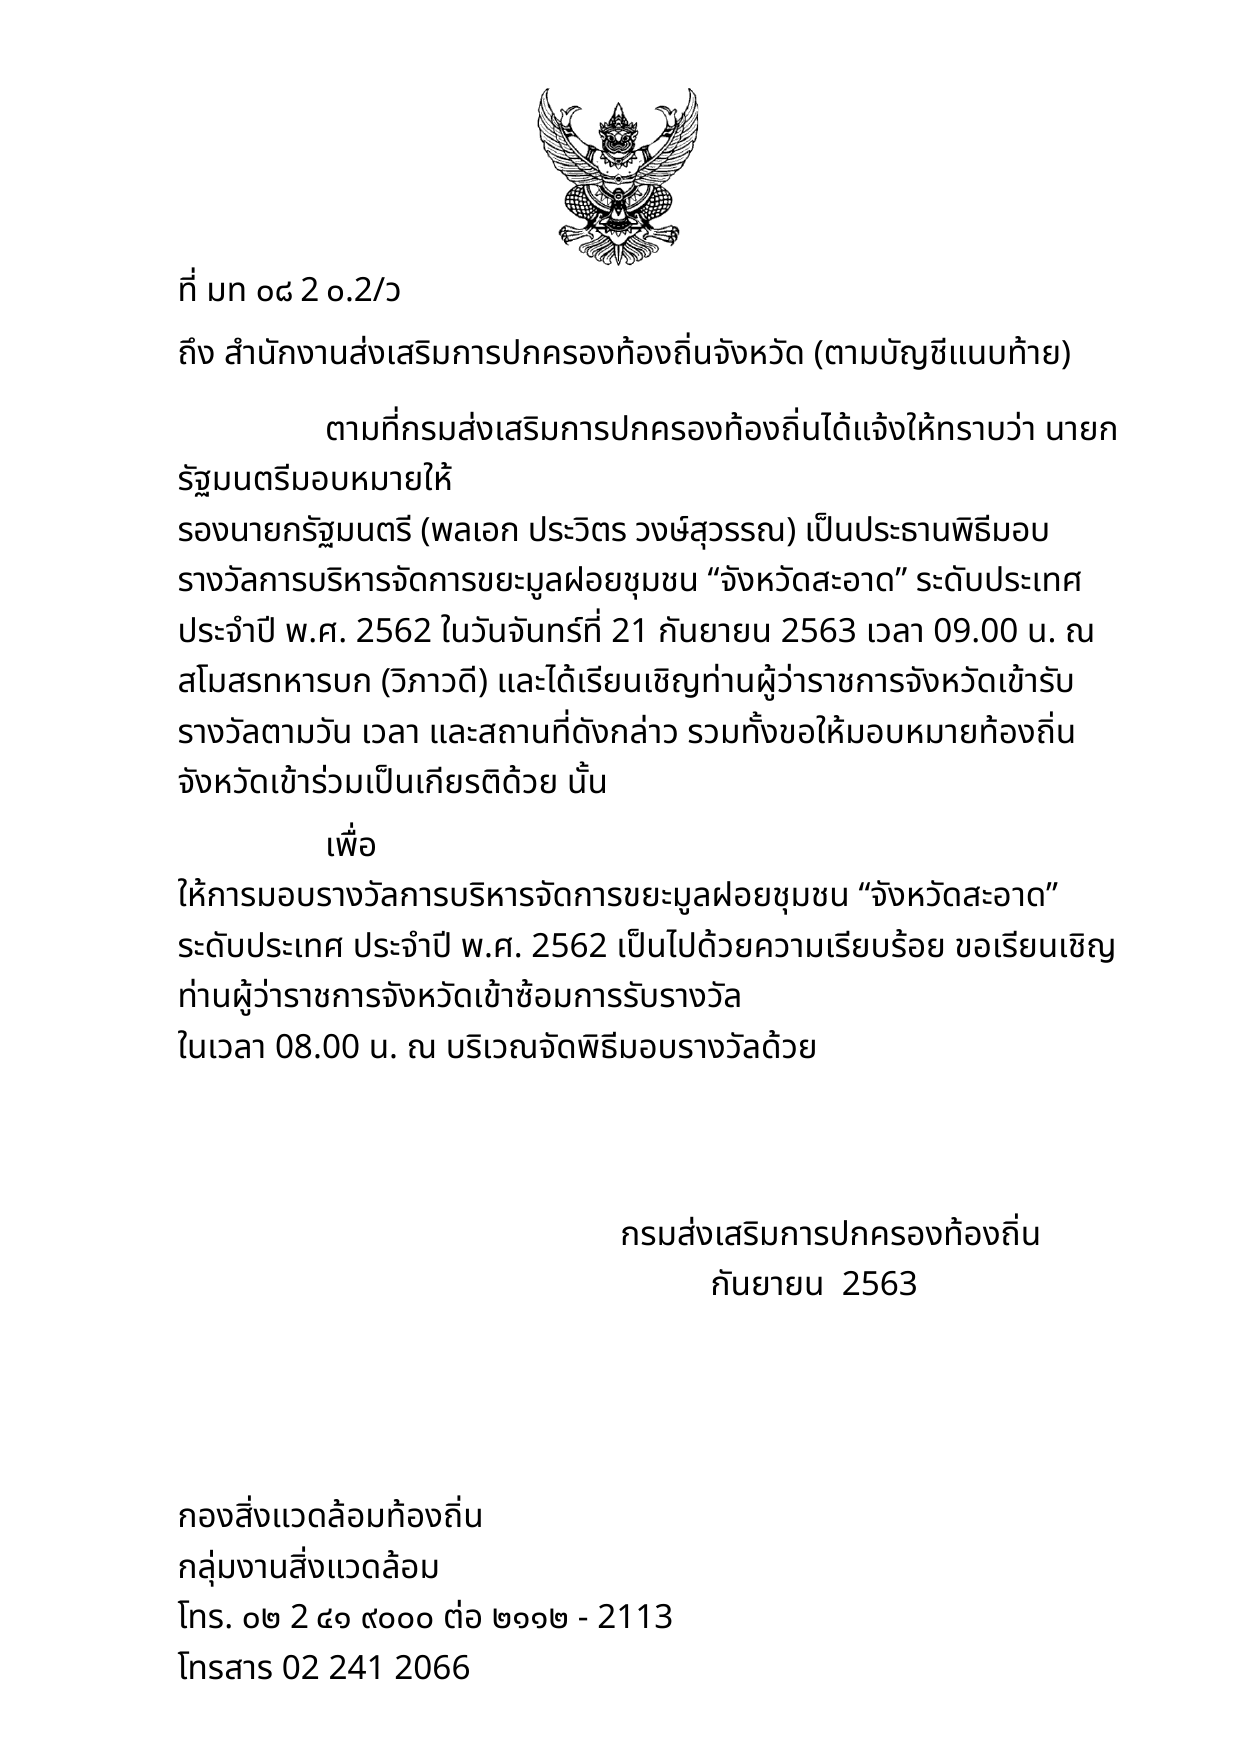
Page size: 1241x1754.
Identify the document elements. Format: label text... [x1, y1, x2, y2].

text โทรสาร 02 241 2066 [177, 1644, 1122, 1694]
text กันยายน 2563 [177, 1260, 1122, 1311]
text ถึง สำนักงานส่งเสริมการปกครองท้องถิ่นจังหวัด (ตามบัญชีแนบท้าย) [177, 329, 1122, 379]
text เพื่อให้การมอบรางวัลการบริหารจัดการขยะมูลฝอยชุมชน “จังหวัดสะอาด” ระดับประเทศ ประจำปี พ.ศ. 2562 เป็นไปด้วยความเรียบร้อย ขอเรียนเชิญท่านผู้ว่าราชการจังหวัดเข้าซ้อมการรับรางวัล ในเวลา 08.00 น. ณ บริเวณจัดพิธีมอบรางวัลด้วย [177, 821, 1122, 1073]
text ที่ มท ๐๘2๐.2/ว [177, 266, 1122, 316]
text กรมส่งเสริมการปกครองท้องถิ่น [177, 1210, 1122, 1260]
text กลุ่มงานสิ่งแวดล้อม [177, 1543, 1122, 1593]
picture [537, 88, 699, 266]
text โทร. ๐๒ 2๔๑ ๙๐๐๐ ต่อ ๒๑๑๒ - 2113 [177, 1593, 1122, 1644]
text กองสิ่งแวดล้อมท้องถิ่น [177, 1492, 1122, 1543]
text ตามที่กรมส่งเสริมการปกครองท้องถิ่นได้แจ้งให้ทราบว่า นายกรัฐมนตรีมอบหมายให้ รองนายกรัฐมนตรี (พลเอก ประวิตร วงษ์สุวรรณ) เป็นประธานพิธีมอบรางวัลการบริหารจัดการขยะมูลฝอยชุมชน “จังหวัดสะอาด” ระดับประเทศ ประจำปี พ.ศ. 2562 ในวันจันทร์ที่ 21 กันยายน 2563 เวลา 09.00 น. ณ สโมสรทหารบก (วิภาวดี) และได้เรียนเชิญท่านผู้ว่าราชการจังหวัดเข้ารับรางวัลตามวัน เวลา และสถานที่ดังกล่าว รวมทั้งขอให้มอบหมายท้องถิ่นจังหวัดเข้าร่วมเป็นเกียรติด้วย นั้น [177, 404, 1122, 808]
